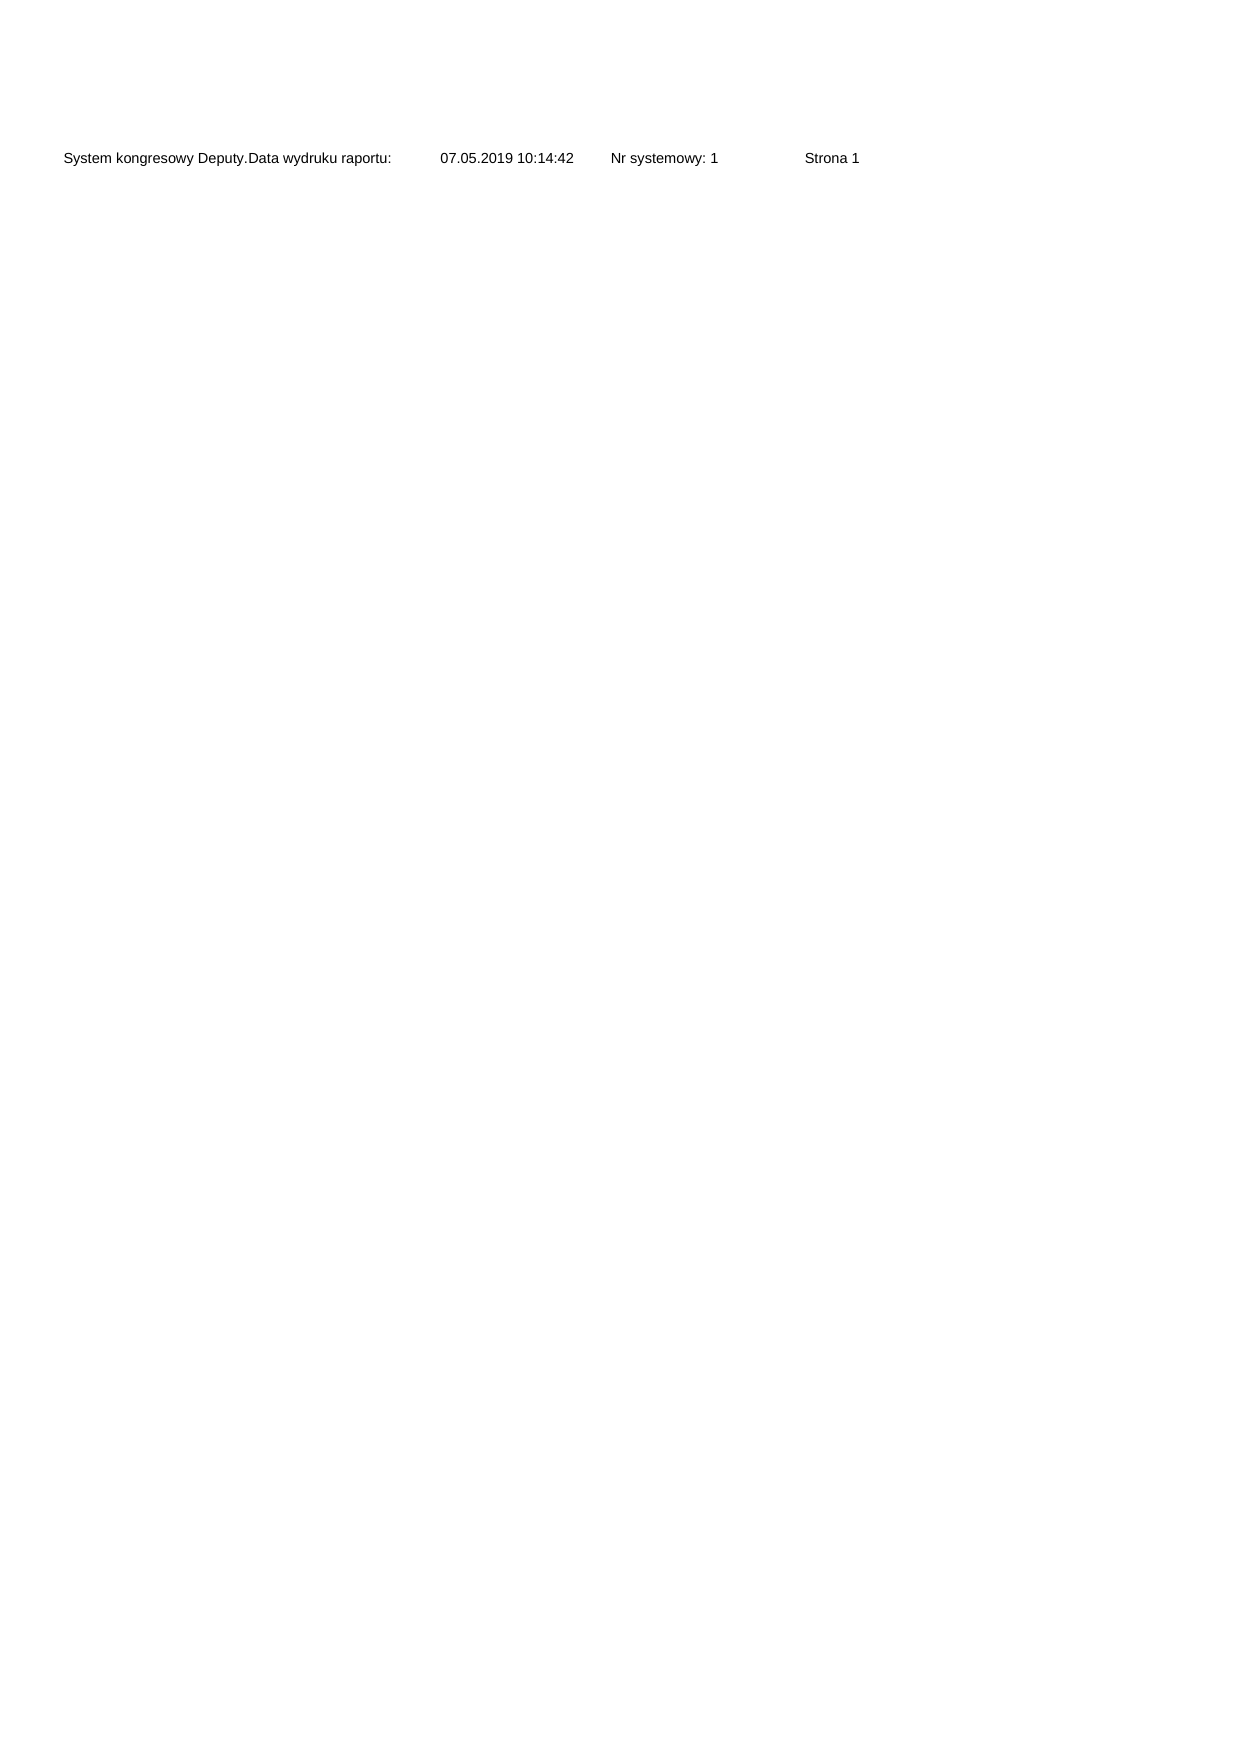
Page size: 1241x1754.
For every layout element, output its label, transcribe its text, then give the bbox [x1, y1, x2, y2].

text System kongresowy Deputy. Data wydruku raportu: 07.05.2019 10:14:42 Nr systemowy: 1 Strona 1 [63, 150, 1134, 167]
